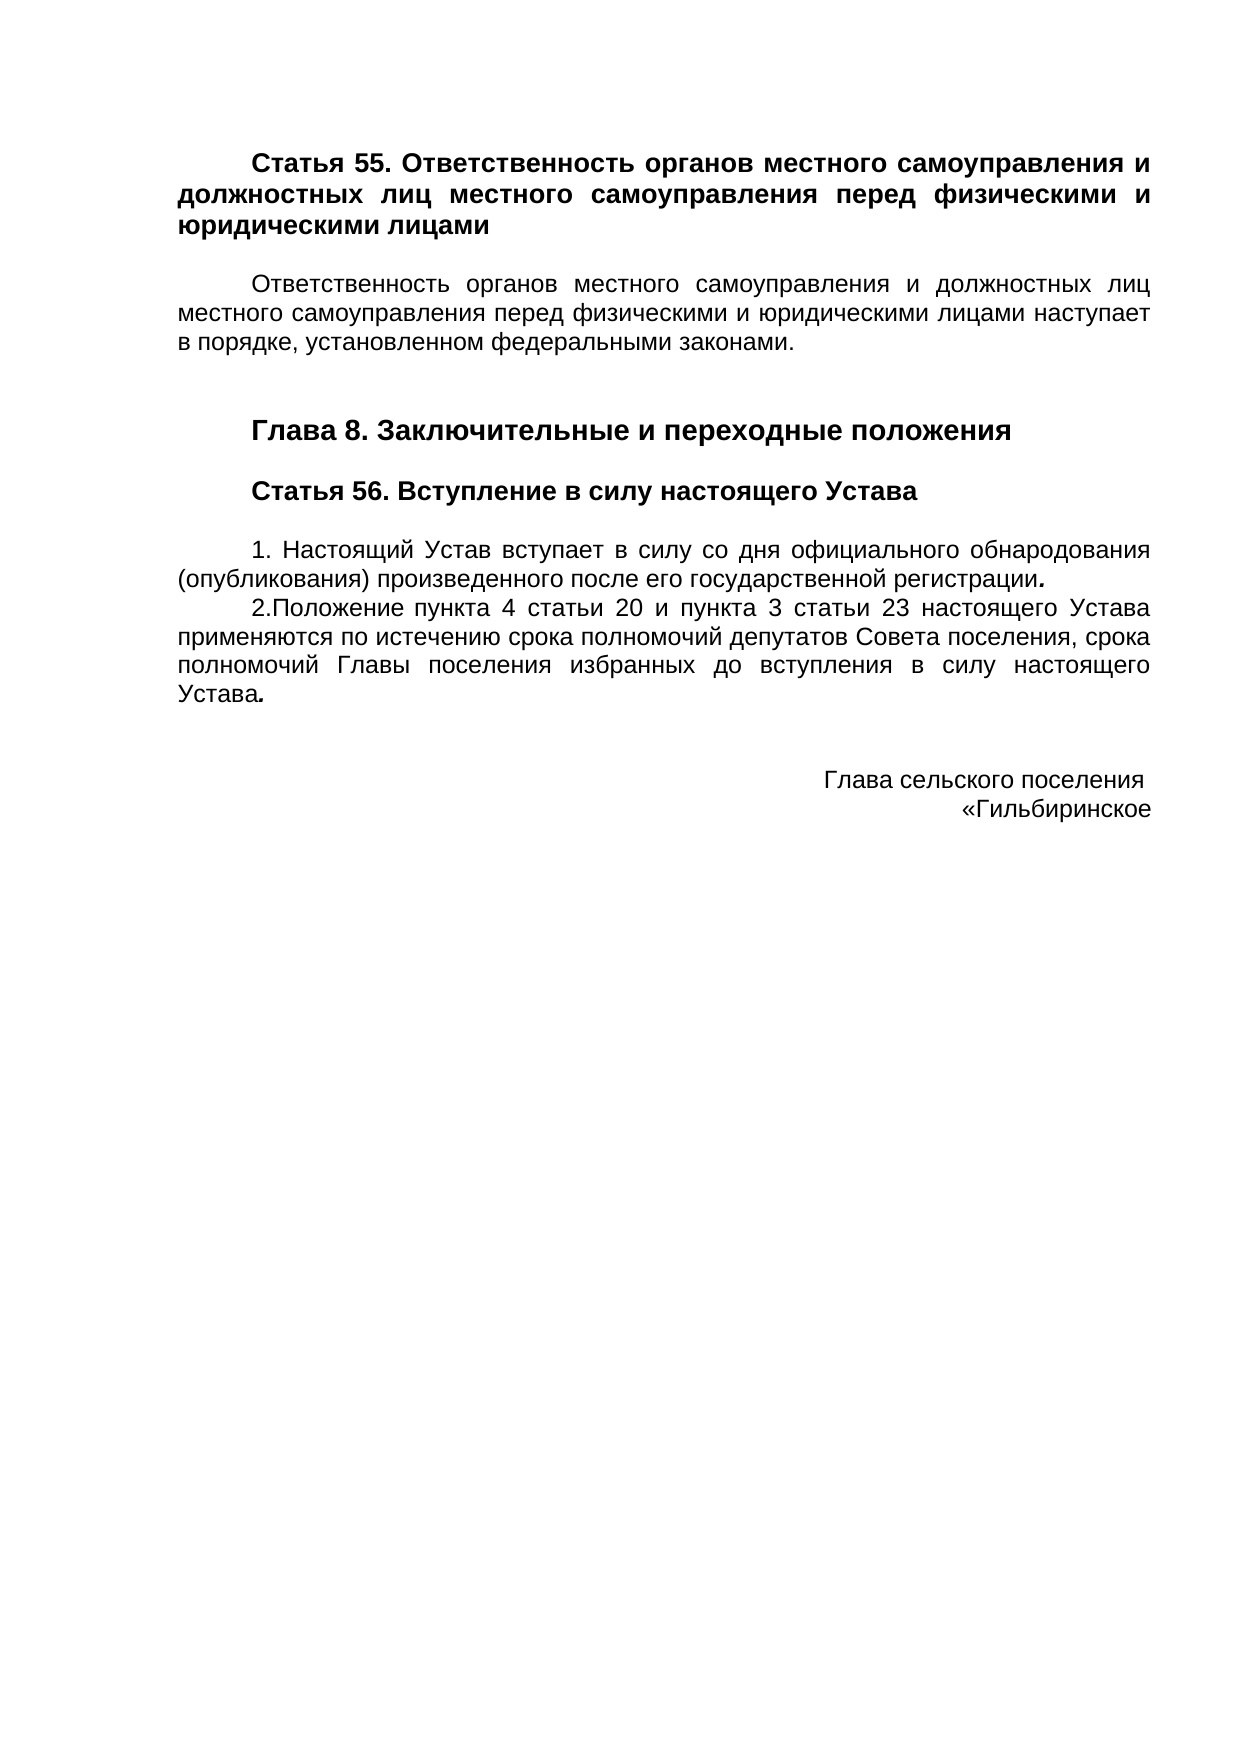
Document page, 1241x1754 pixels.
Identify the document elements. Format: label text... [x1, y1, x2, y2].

text Глава 8. Заключительные и переходные положения [177, 413, 1152, 447]
text Статья 56. Вступление в силу настоящего Устава [177, 475, 1152, 507]
text Статья 55. Ответственность органов местного самоуправления и должностных лиц местного самоуправления перед физическими и юридическими лицами [177, 147, 1152, 241]
text Ответственность органов местного самоуправления и должностных лиц местного самоуправления перед физическими и юридическими лицами наступает в порядке, установленном федеральными законами. [177, 269, 1152, 356]
text 2.Положение пункта 4 статьи 20 и пункта 3 статьи 23 настоящего Устава применяются по истечению срока полномочий депутатов Совета поселения, срока полномочий Главы поселения избранных до вступления в силу настоящего Устава. [177, 593, 1152, 708]
text «Гильбиринское [177, 794, 1152, 823]
text Глава сельского поселения [177, 765, 1152, 794]
text 1. Настоящий Устав вступает в силу со дня официального обнародования (опубликования) произведенного после его государственной регистрации. [177, 535, 1152, 593]
